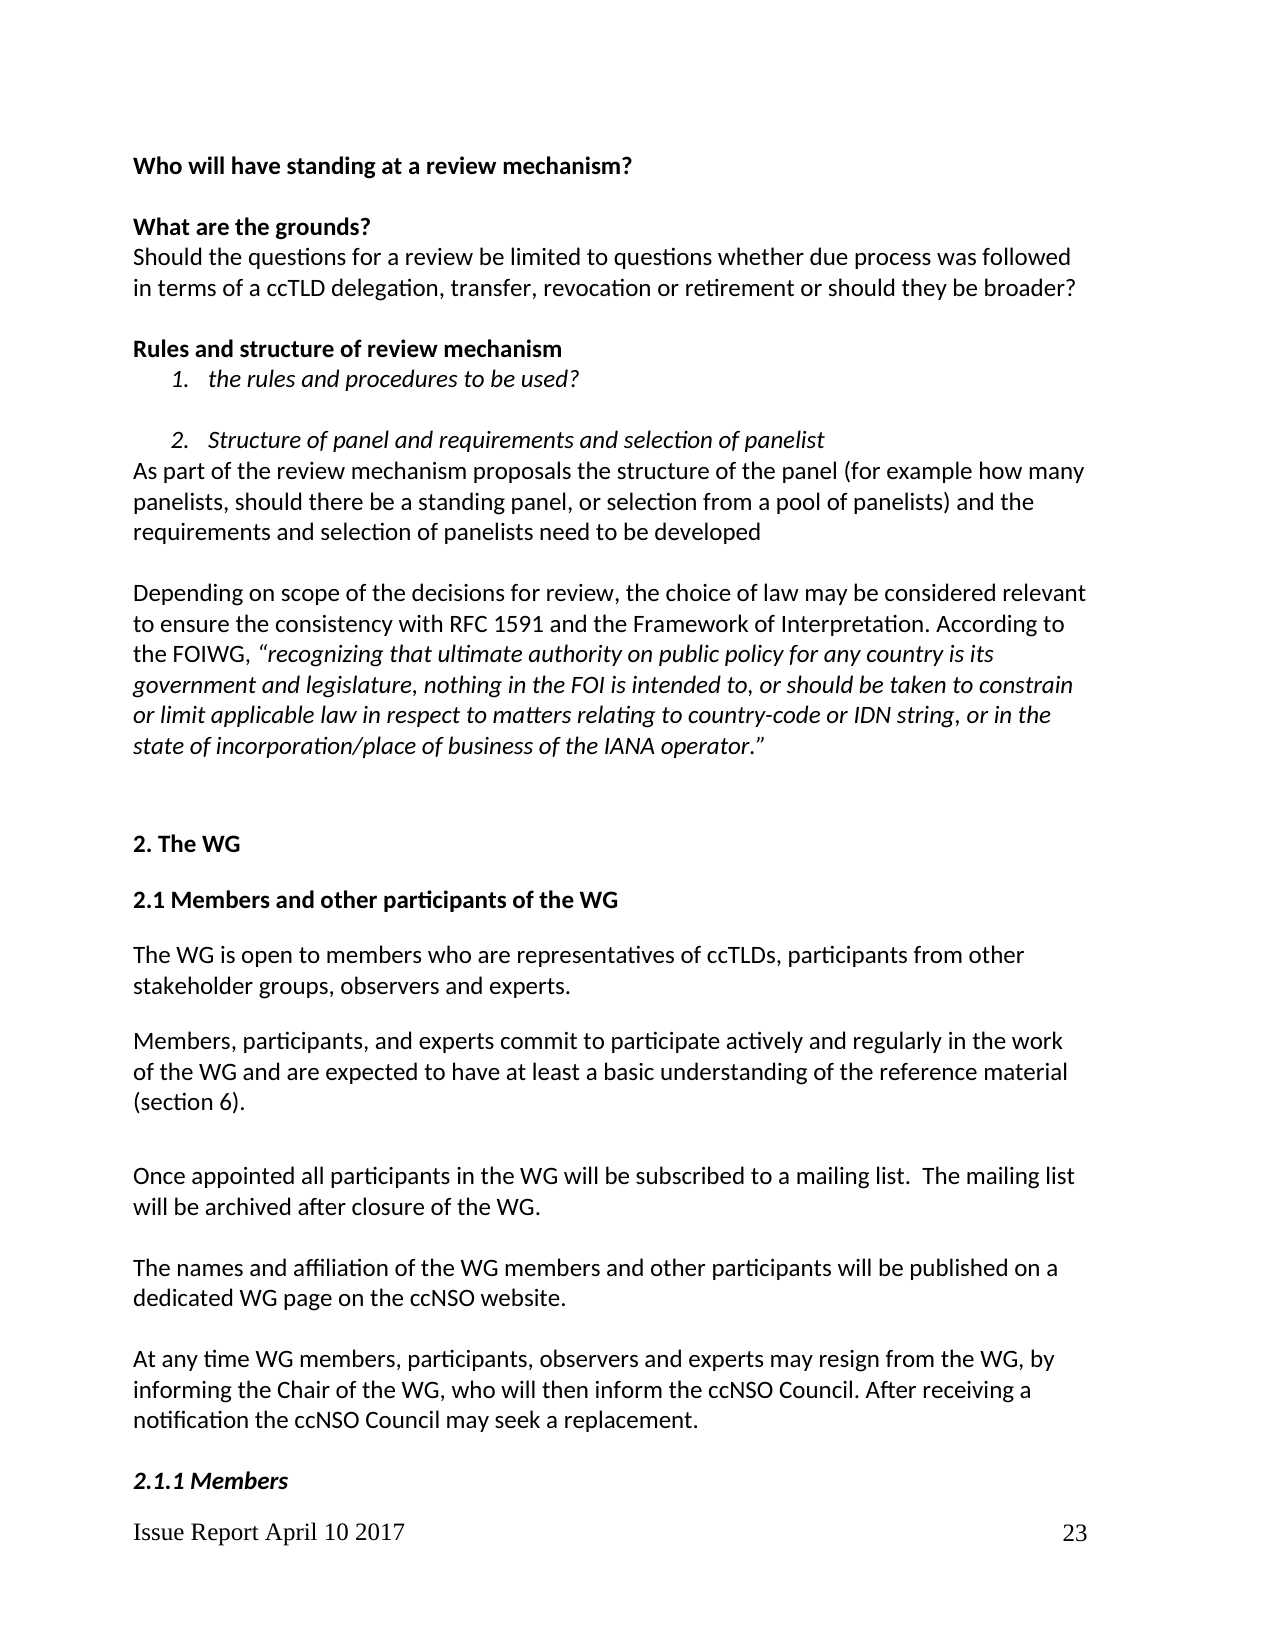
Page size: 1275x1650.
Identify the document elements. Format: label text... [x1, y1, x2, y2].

subtitle Members and other participants of the WG [133, 884, 1087, 914]
text 2.1.1 Members [133, 1465, 1087, 1496]
list the rules and procedures to be used? [170, 364, 1087, 394]
subtitle Members, participants, and experts commit to participate actively and regularly in the work of the WG and are expected to have at least a basic understanding of the reference material (section 6). [133, 1026, 1087, 1117]
text At any time WG members, participants, observers and experts may resign from the WG, by informing the Chair of the WG, who will then inform the ccNSO Council. After receiving a notification the ccNSO Council may seek a replacement. [133, 1343, 1087, 1435]
text As part of the review mechanism proposals the structure of the panel (for example how many panelists, should there be a standing panel, or selection from a pool of panelists) and the requirements and selection of panelists need to be developed [133, 455, 1087, 547]
text Who will have standing at a review mechanism? [133, 150, 1087, 181]
text Should the questions for a review be limited to questions whether due process was followed in terms of a ccTLD delegation, transfer, revocation or retirement or should they be broader? [133, 242, 1087, 303]
subtitle 2. The WG [133, 828, 1087, 859]
text The names and affiliation of the WG members and other participants will be published on a dedicated WG page on the ccNSO website. [133, 1252, 1087, 1313]
text What are the grounds? [133, 211, 1087, 242]
text Depending on scope of the decisions for review, the choice of law may be considered relevant to ensure the consistency with RFC 1591 and the Framework of Interpretation. According to the FOIWG, “recognizing that ultimate authority on public policy for any country is its government and legislature, nothing in the FOI is intended to, or should be taken to constrain or limit applicable law in respect to matters relating to country-code or IDN string, or in the state of incorporation/place of business of the IANA operator.” [133, 577, 1087, 760]
text Once appointed all participants in the WG will be subscribed to a mailing list. The mailing list will be archived after closure of the WG. [133, 1160, 1087, 1221]
text Rules and structure of review mechanism [133, 333, 1087, 364]
list Structure of panel and requirements and selection of panelist [170, 425, 1087, 455]
subtitle The WG is open to members who are representatives of ccTLDs, participants from other stakeholder groups, observers and experts. [133, 939, 1087, 1001]
